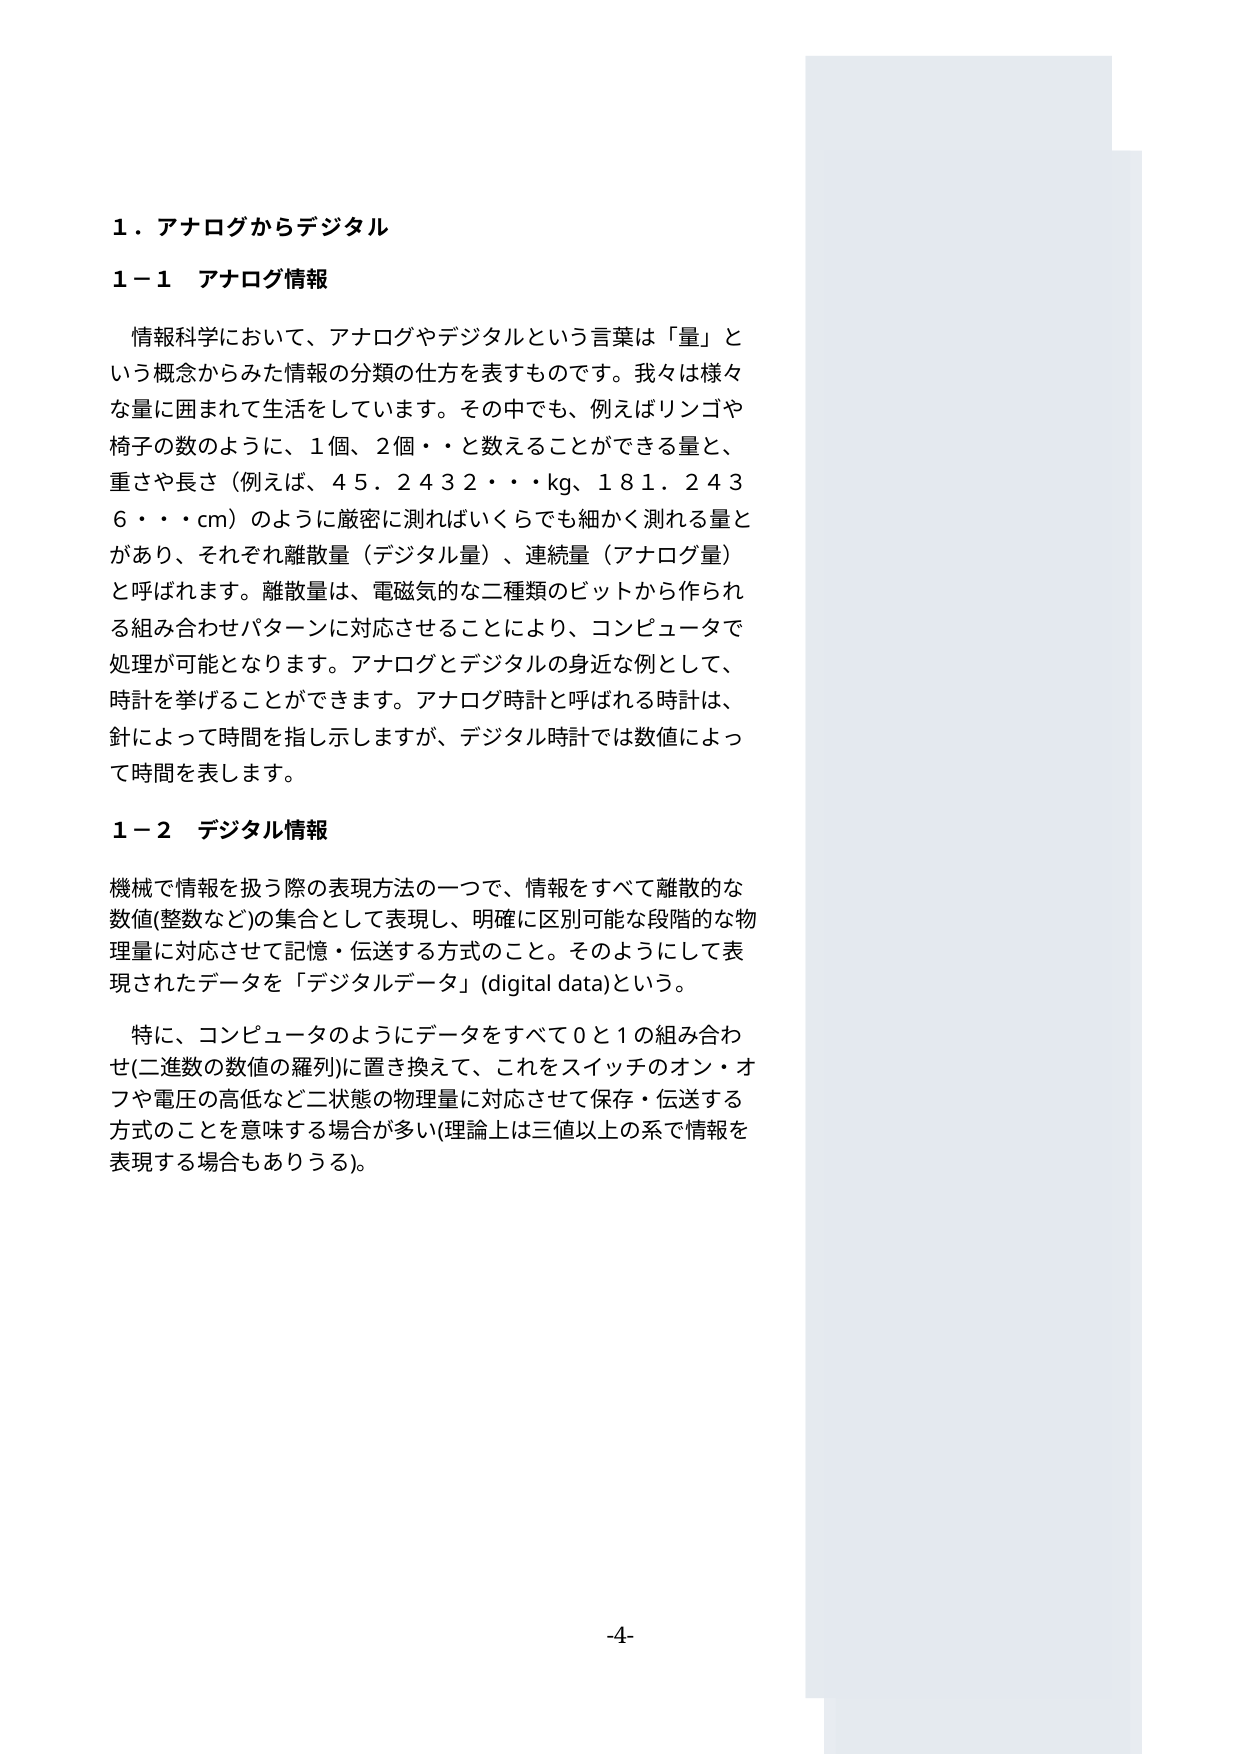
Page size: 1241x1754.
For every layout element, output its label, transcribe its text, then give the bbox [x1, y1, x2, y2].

text １－１ アナログ情報 [109, 262, 805, 294]
text 特に、コンピュータのようにデータをすべて0と1の組み合わせ(二進数の数値の羅列)に置き換えて、これをスイッチのオン・オフや電圧の高低など二状態の物理量に対応させて保存・伝送する方式のことを意味する場合が多い(理論上は三値以上の系で情報を表現する場合もありうる)。 [109, 1018, 805, 1177]
text 情報科学において、アナログやデジタルという言葉は「量」という概念からみた情報の分類の仕方を表すものです。我々は様々な量に囲まれて生活をしています。その中でも、例えばリンゴや椅子の数のように、１個、２個・・と数えることができる量と、重さや長さ（例えば、４５．２４３２・・・kg、１８１．２４３６・・・cm）のように厳密に測ればいくらでも細かく測れる量とがあり、それぞれ離散量（デジタル量）、連続量（アナログ量）と呼ばれます。離散量は、電磁気的な二種類のビットから作られる組み合わせパターンに対応させることにより、コンピュータで処理が可能となります。アナログとデジタルの身近な例として、時計を挙げることができます。アナログ時計と呼ばれる時計は、針によって時間を指し示しますが、デジタル時計では数値によって時間を表します。 [109, 320, 805, 788]
subtitle １．アナログからデジタル [109, 210, 805, 242]
text １－２ デジタル情報 [109, 813, 805, 845]
text 機械で情報を扱う際の表現方法の一つで、情報をすべて離散的な数値(整数など)の集合として表現し、明確に区別可能な段階的な物理量に対応させて記憶・伝送する方式のこと。そのようにして表現されたデータを「デジタルデータ」(digital data)という。 [109, 871, 805, 997]
